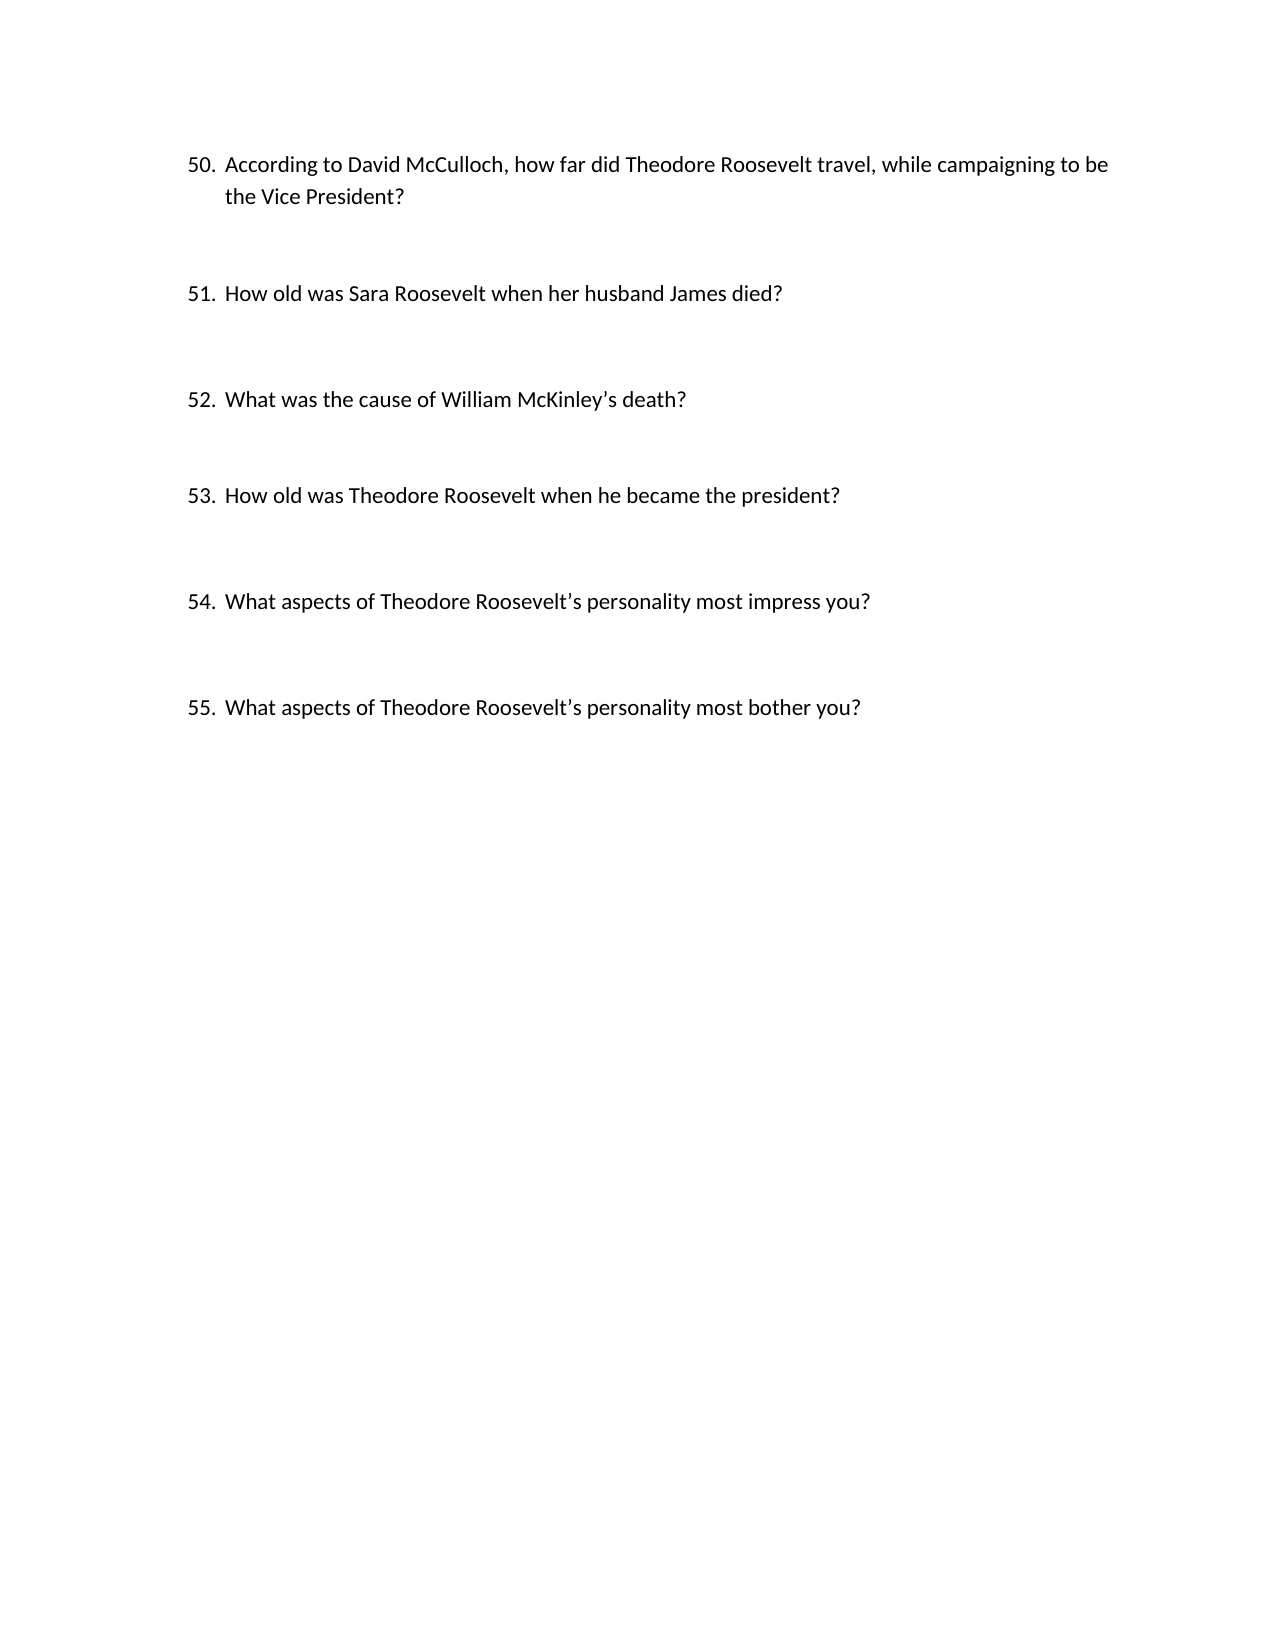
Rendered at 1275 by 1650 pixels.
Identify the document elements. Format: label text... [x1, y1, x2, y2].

list How old was Sara Roosevelt when her husband James died? [187, 279, 1125, 307]
list How old was Theodore Roosevelt when he became the president? [187, 481, 1125, 509]
list What was the cause of William McKinley’s death? [187, 385, 1125, 413]
list What aspects of Theodore Roosevelt’s personality most bother you? [187, 693, 1125, 721]
list According to David McCulloch, how far did Theodore Roosevelt travel, while campaigning to be the Vice President? [187, 150, 1125, 210]
list What aspects of Theodore Roosevelt’s personality most impress you? [187, 587, 1125, 615]
